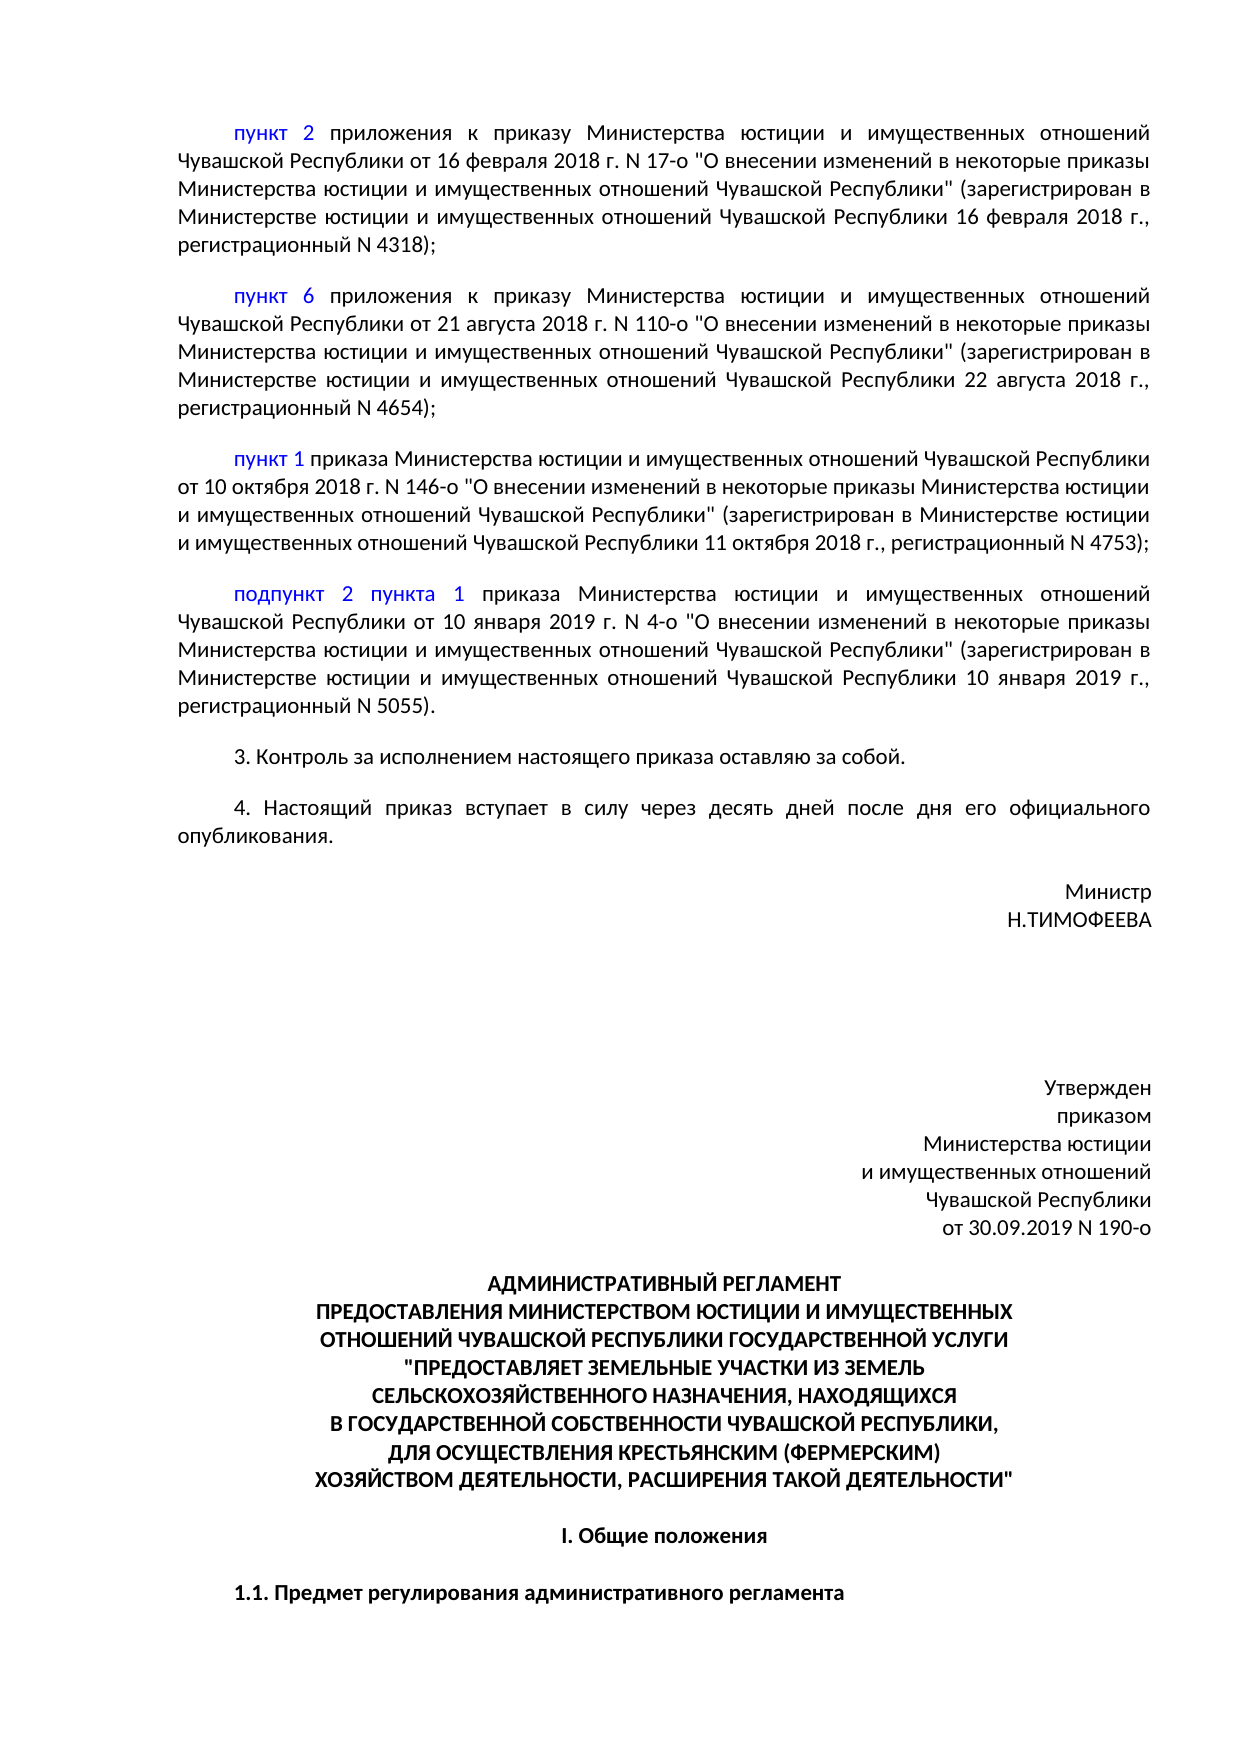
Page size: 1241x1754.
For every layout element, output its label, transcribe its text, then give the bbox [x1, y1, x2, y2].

title ХОЗЯЙСТВОМ ДЕЯТЕЛЬНОСТИ, РАСШИРЕНИЯ ТАКОЙ ДЕЯТЕЛЬНОСТИ" [177, 1466, 1152, 1494]
title АДМИНИСТРАТИВНЫЙ РЕГЛАМЕНТ [177, 1269, 1152, 1297]
text Чувашской Республики [177, 1185, 1152, 1213]
title СЕЛЬСКОХОЗЯЙСТВЕННОГО НАЗНАЧЕНИЯ, НАХОДЯЩИХСЯ [177, 1382, 1152, 1409]
text и имущественных отношений [177, 1157, 1152, 1185]
title 1.1. Предмет регулирования административного регламента [177, 1578, 1152, 1606]
text Министр [177, 877, 1152, 905]
text приказом [177, 1101, 1152, 1129]
title ДЛЯ ОСУЩЕСТВЛЕНИЯ КРЕСТЬЯНСКИМ (ФЕРМЕРСКИМ) [177, 1438, 1152, 1466]
text от 30.09.2019 N 190-о [177, 1213, 1152, 1241]
title В ГОСУДАРСТВЕННОЙ СОБСТВЕННОСТИ ЧУВАШСКОЙ РЕСПУБЛИКИ, [177, 1409, 1152, 1438]
title I. Общие положения [177, 1522, 1152, 1550]
text 4. Настоящий приказ вступает в силу через десять дней после дня его официального опубликования. [177, 793, 1152, 849]
text Утвержден [177, 1073, 1152, 1101]
text Министерства юстиции [177, 1129, 1152, 1157]
title ОТНОШЕНИЙ ЧУВАШСКОЙ РЕСПУБЛИКИ ГОСУДАРСТВЕННОЙ УСЛУГИ [177, 1326, 1152, 1353]
text 3. Контроль за исполнением настоящего приказа оставляю за собой. [177, 742, 1152, 770]
text пункт 1 приказа Министерства юстиции и имущественных отношений Чувашской Республики от 10 октября 2018 г. N 146-о "О внесении изменений в некоторые приказы Министерства юстиции и имущественных отношений Чувашской Республики" (зарегистрирован в Министерстве юстиции и имущественных отношений Чувашской Республики 11 октября 2018 г., регистрационный N 4753); [177, 444, 1152, 556]
title ПРЕДОСТАВЛЕНИЯ МИНИСТЕРСТВОМ ЮСТИЦИИ И ИМУЩЕСТВЕННЫХ [177, 1297, 1152, 1326]
text Н.ТИМОФЕЕВА [177, 905, 1152, 933]
text пункт 2 приложения к приказу Министерства юстиции и имущественных отношений Чувашской Республики от 16 февраля 2018 г. N 17-о "О внесении изменений в некоторые приказы Министерства юстиции и имущественных отношений Чувашской Республики" (зарегистрирован в Министерстве юстиции и имущественных отношений Чувашской Республики 16 февраля 2018 г., регистрационный N 4318); [177, 118, 1152, 258]
text подпункт 2 пункта 1 приказа Министерства юстиции и имущественных отношений Чувашской Республики от 10 января 2019 г. N 4-о "О внесении изменений в некоторые приказы Министерства юстиции и имущественных отношений Чувашской Республики" (зарегистрирован в Министерстве юстиции и имущественных отношений Чувашской Республики 10 января 2019 г., регистрационный N 5055). [177, 579, 1152, 719]
text пункт 6 приложения к приказу Министерства юстиции и имущественных отношений Чувашской Республики от 21 августа 2018 г. N 110-о "О внесении изменений в некоторые приказы Министерства юстиции и имущественных отношений Чувашской Республики" (зарегистрирован в Министерстве юстиции и имущественных отношений Чувашской Республики 22 августа 2018 г., регистрационный N 4654); [177, 281, 1152, 421]
title "ПРЕДОСТАВЛЯЕТ ЗЕМЕЛЬНЫЕ УЧАСТКИ ИЗ ЗЕМЕЛЬ [177, 1353, 1152, 1382]
